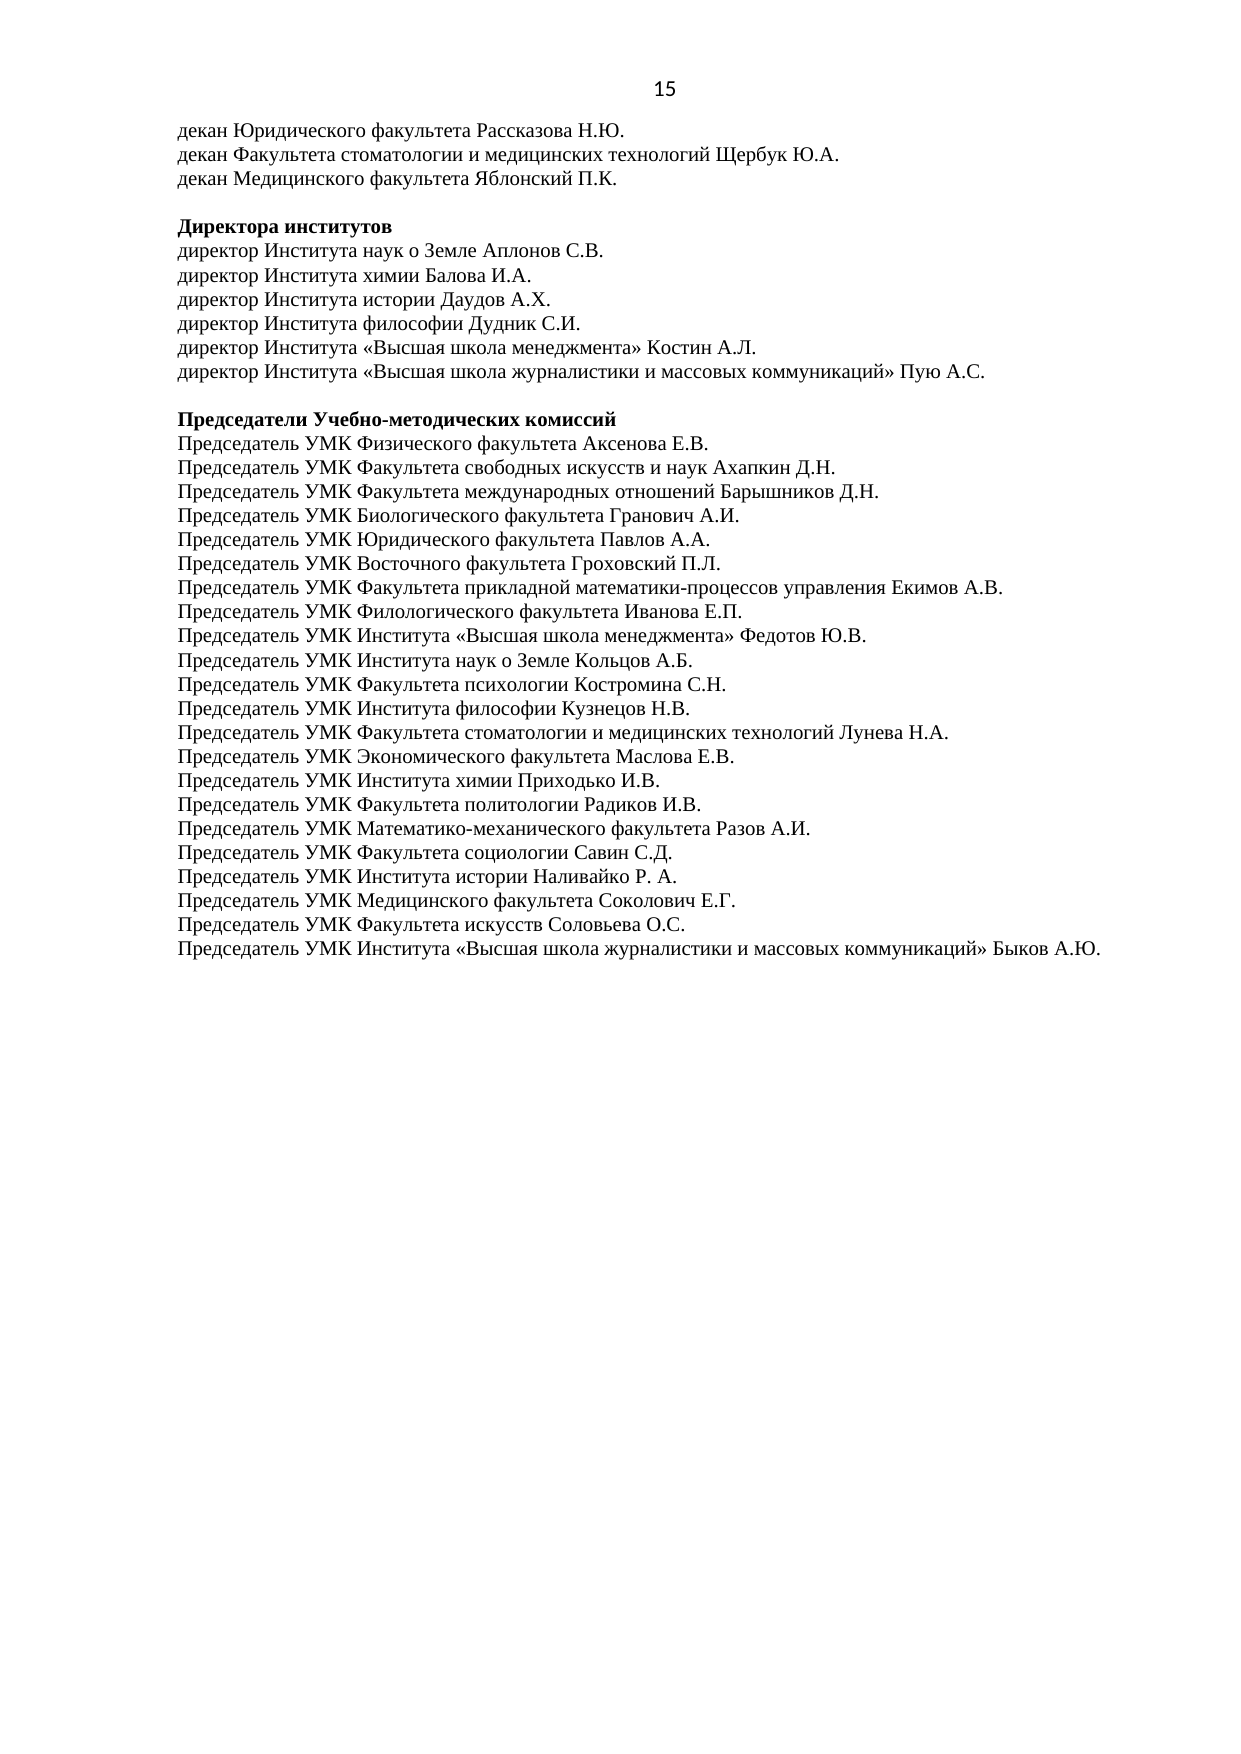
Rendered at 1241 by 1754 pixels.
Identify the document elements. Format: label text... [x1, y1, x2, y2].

list Председатели Учебно-методических комиссий [177, 407, 1152, 431]
text Председатель УМК Факультета искусств Соловьева О.С. [177, 912, 1152, 936]
text Председатель УМК Факультета психологии Костромина С.Н. [177, 672, 1152, 696]
text Председатель УМК Института химии Приходько И.В. [177, 768, 1152, 792]
text Председатель УМК Факультета прикладной математики-процессов управления Екимов А.В. [177, 575, 1152, 599]
text Председатель УМК Факультета стоматологии и медицинских технологий Лунева Н.А. [177, 720, 1152, 744]
text Председатель УМК Математико-механического факультета Разов А.И. [177, 816, 1152, 840]
text Председатель УМК Факультета свободных искусств и наук Ахапкин Д.Н. [177, 455, 1152, 479]
text Председатель УМК Факультета политологии Радиков И.В. [177, 792, 1152, 816]
text Председатель УМК Факультета социологии Савин С.Д. [177, 840, 1152, 864]
text директор Института философии Дудник С.И. [177, 311, 1152, 335]
text Председатель УМК Института «Высшая школа менеджмента» Федотов Ю.В. [177, 623, 1152, 647]
text Председатель УМК Института истории Наливайко Р. А. [177, 864, 1152, 888]
text Председатель УМК Физического факультета Аксенова Е.В. [177, 431, 1152, 455]
text декан Факультета стоматологии и медицинских технологий Щербук Ю.А. [177, 142, 1152, 166]
text Председатель УМК Биологического факультета Гранович А.И. [177, 503, 1152, 527]
text Председатель УМК Филологического факультета Иванова Е.П. [177, 599, 1152, 623]
text директор Института наук о Земле Аплонов С.В. [177, 238, 1152, 262]
text Председатель УМК Института наук о Земле Кольцов А.Б. [177, 647, 1152, 672]
text директор Института истории Даудов А.Х. [177, 287, 1152, 311]
text директор Института химии Балова И.А. [177, 262, 1152, 287]
text Председатель УМК Юридического факультета Павлов А.А. [177, 527, 1152, 551]
text директор Института «Высшая школа журналистики и массовых коммуникаций» Пую А.С. [177, 359, 1152, 383]
text Председатель УМК Экономического факультета Маслова Е.В. [177, 744, 1152, 768]
text Председатель УМК Медицинского факультета Соколович Е.Г. [177, 888, 1152, 912]
text декан Медицинского факультета Яблонский П.К. [177, 166, 1152, 190]
text Председатель УМК Восточного факультета Гроховский П.Л. [177, 551, 1152, 575]
text Председатель УМК Факультета международных отношений Барышников Д.Н. [177, 479, 1152, 503]
text Председатель УМК Института «Высшая школа журналистики и массовых коммуникаций» Быков А.Ю. [177, 936, 1152, 960]
text декан Юридического факультета Рассказова Н.Ю. [177, 118, 1152, 142]
text директор Института «Высшая школа менеджмента» Костин А.Л. [177, 335, 1152, 359]
text Председатель УМК Института философии Кузнецов Н.В. [177, 696, 1152, 720]
list Директора институтов [177, 214, 1152, 238]
